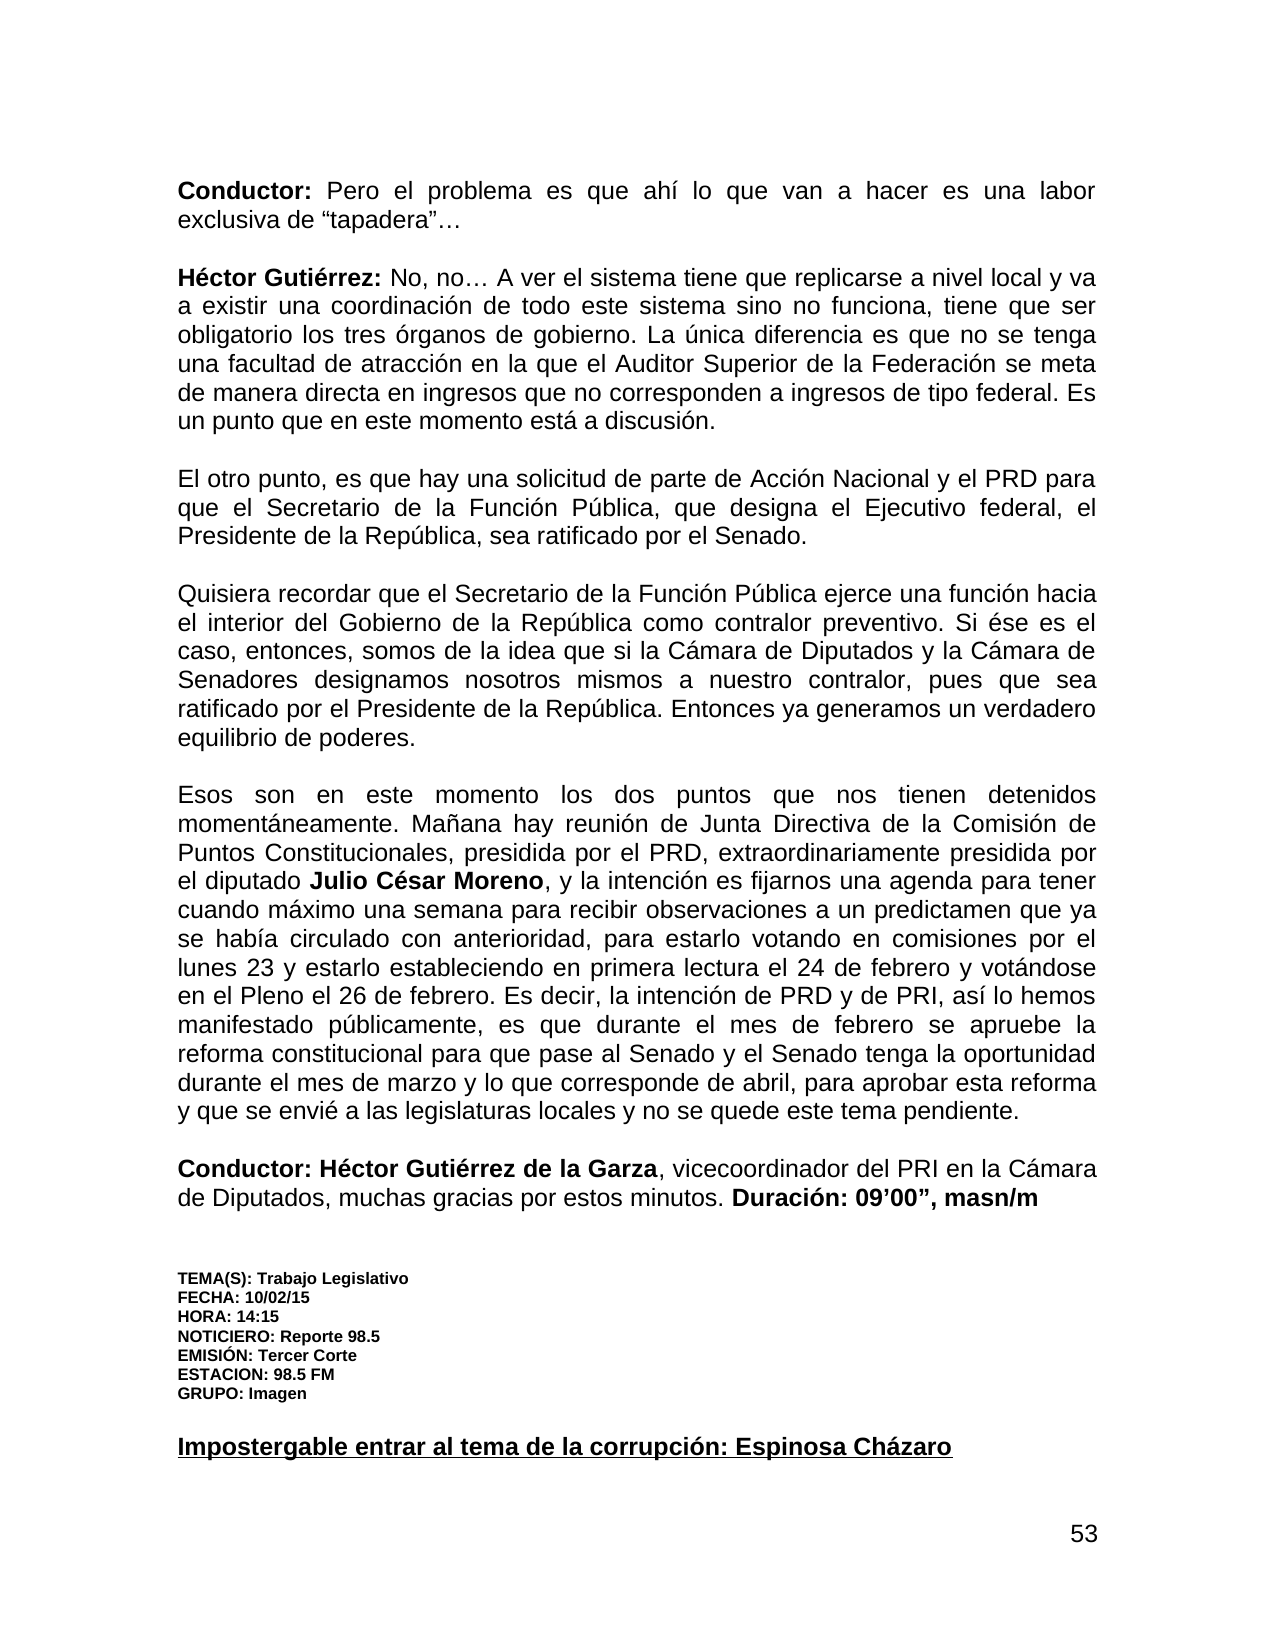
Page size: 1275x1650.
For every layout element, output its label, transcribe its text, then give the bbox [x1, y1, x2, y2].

text Impostergable entrar al tema de la corrupción: Espinosa Cházaro [177, 1432, 1098, 1461]
text Conductor: Pero el problema es que ahí lo que van a hacer es una labor exclusiva de “tapadera”… [177, 176, 1098, 234]
text EMISIÓN: Tercer Corte [177, 1346, 1098, 1365]
text TEMA(S): Trabajo Legislativo [177, 1269, 1098, 1288]
text ESTACION: 98.5 FM [177, 1365, 1098, 1384]
text Quisiera recordar que el Secretario de la Función Pública ejerce una función hacia el interior del Gobierno de la República como contralor preventivo. Si ése es el caso, entonces, somos de la idea que si la Cámara de Diputados y la Cámara de Senadores designamos nosotros mismos a nuestro contralor, pues que sea ratificado por el Presidente de la República. Entonces ya generamos un verdadero equilibrio de poderes. [177, 579, 1098, 751]
text FECHA: 10/02/15 [177, 1288, 1098, 1307]
text GRUPO: Imagen [177, 1384, 1098, 1403]
text HORA: 14:15 [177, 1307, 1098, 1326]
text El otro punto, es que hay una solicitud de parte de Acción Nacional y el PRD para que el Secretario de la Función Pública, que designa el Ejecutivo federal, el Presidente de la República, sea ratificado por el Senado. [177, 464, 1098, 550]
text Esos son en este momento los dos puntos que nos tienen detenidos momentáneamente. Mañana hay reunión de Junta Directiva de la Comisión de Puntos Constitucionales, presidida por el PRD, extraordinariamente presidida por el diputado Julio César Moreno, y la intención es fijarnos una agenda para tener cuando máximo una semana para recibir observaciones a un predictamen que ya se había circulado con anterioridad, para estarlo votando en comisiones por el lunes 23 y estarlo estableciendo en primera lectura el 24 de febrero y votándose en el Pleno el 26 de febrero. Es decir, la intención de PRD y de PRI, así lo hemos manifestado públicamente, es que durante el mes de febrero se apruebe la reforma constitucional para que pase al Senado y el Senado tenga la oportunidad durante el mes de marzo y lo que corresponde de abril, para aprobar esta reforma y que se envié a las legislaturas locales y no se quede este tema pendiente. [177, 780, 1098, 1125]
text NOTICIERO: Reporte 98.5 [177, 1326, 1098, 1346]
text Héctor Gutiérrez: No, no… A ver el sistema tiene que replicarse a nivel local y va a existir una coordinación de todo este sistema sino no funciona, tiene que ser obligatorio los tres órganos de gobierno. La única diferencia es que no se tenga una facultad de atracción en la que el Auditor Superior de la Federación se meta de manera directa en ingresos que no corresponden a ingresos de tipo federal. Es un punto que en este momento está a discusión. [177, 263, 1098, 435]
text Conductor: Héctor Gutiérrez de la Garza, vicecoordinador del PRI en la Cámara de Diputados, muchas gracias por estos minutos. Duración: 09’00”, masn/m [177, 1154, 1098, 1211]
